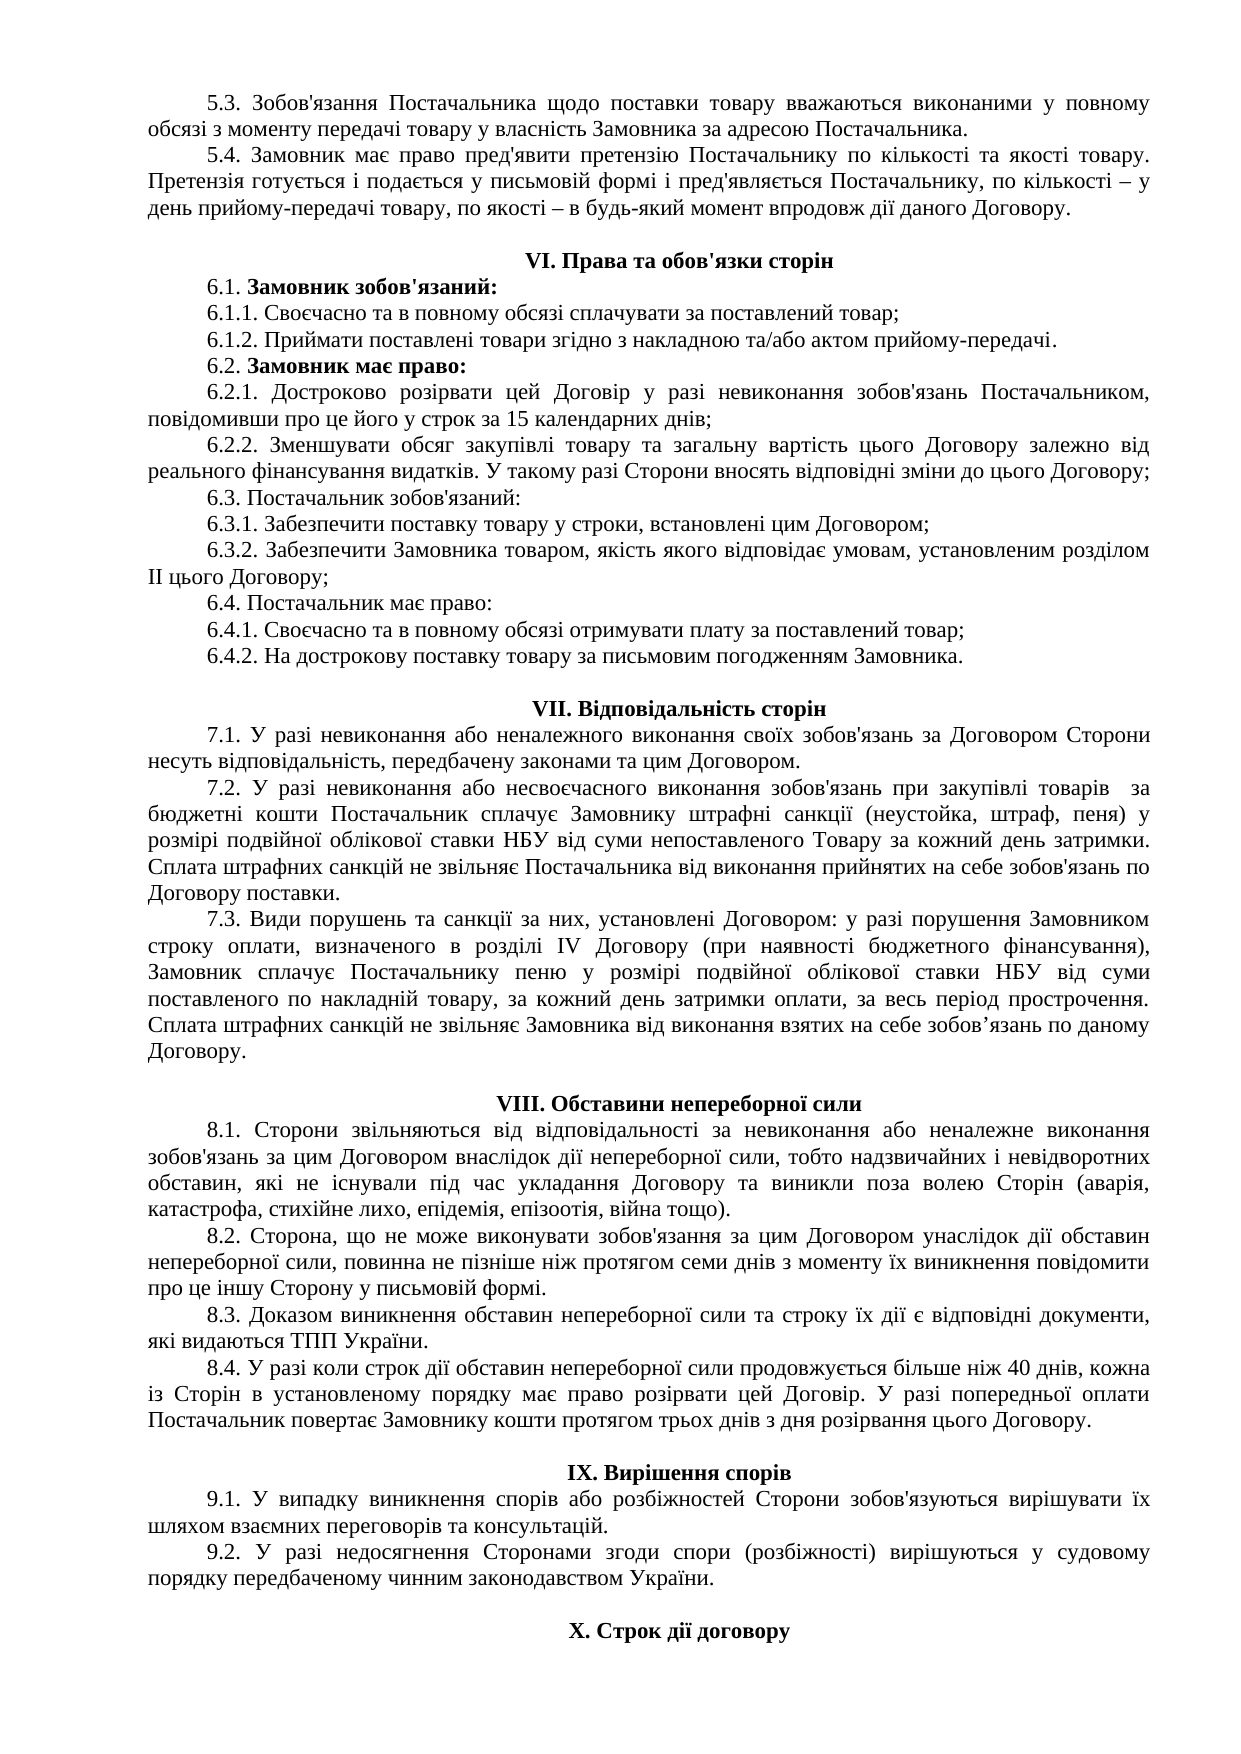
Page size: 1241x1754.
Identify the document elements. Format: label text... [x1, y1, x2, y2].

text 5.4. Замовник має право пред'явити претензію Постачальнику по кількості та якості товару. Претензія готується і подається у письмовій формі і пред'являється Постачальнику, по кількості – у день прийому-передачі товару, по якості – в будь-який момент впродовж дії даного Договору. [148, 141, 1152, 220]
text 6.4.2. На дострокову поставку товару за письмовим погодженням Замовника. [148, 642, 1152, 668]
text 7.1. У разі невиконання або неналежного виконання своїх зобов'язань за Договором Сторони несуть відповідальність, передбачену законами та цим Договором. [148, 721, 1152, 774]
text VI. Права та обов'язки сторін [148, 247, 1152, 273]
text 8.2. Сторона, що не може виконувати зобов'язання за цим Договором унаслідок дії обставин непереборної сили, повинна не пізніше ніж протягом семи днів з моменту їх виникнення повідомити про це іншу Сторону у письмовій формі. [148, 1222, 1152, 1301]
text 6.2. Замовник має право: [148, 352, 1152, 378]
text 8.4. У разі коли строк дії обставин непереборної сили продовжується більше ніж 40 днів, кожна із Сторін в установленому порядку має право розірвати цей Договір. У разі попередньої оплати Постачальник повертає Замовнику кошти протягом трьох днів з дня розірвання цього Договору. [148, 1353, 1152, 1433]
text 6.1.2. Приймати поставлені товари згідно з накладною та/або актом прийому-передачі. [148, 326, 1152, 352]
text 6.3.1. Забезпечити поставку товару у строки, встановлені цим Договором; [148, 510, 1152, 537]
text 6.3.2. Забезпечити Замовника товаром, якість якого відповідає умовам, установленим розділом II цього Договору; [148, 537, 1152, 589]
text 9.2. У разі недосягнення Сторонами згоди спори (розбіжності) вирішуються у судовому порядку передбаченому чинним законодавством України. [148, 1538, 1152, 1591]
text 7.2. У разі невиконання або несвоєчасного виконання зобов'язань при закупівлі товарів за бюджетні кошти Постачальник сплачує Замовнику штрафні санкції (неустойка, штраф, пеня) у розмірі подвійної облікової ставки НБУ від суми непоставленого Товару за кожний день затримки. Сплата штрафних санкцій не звільняє Постачальника від виконання прийнятих на себе зобов'язань по Договору поставки. [148, 774, 1152, 906]
text X. Строк дії договору [148, 1617, 1152, 1643]
text 6.4. Постачальник має право: [148, 589, 1152, 616]
text 7.3. Види порушень та санкції за них, установлені Договором: у разі порушення Замовником строку оплати, визначеного в розділі IV Договору (при наявності бюджетного фінансування), Замовник сплачує Постачальнику пеню у розмірі подвійної облікової ставки НБУ від суми поставленого по накладній товару, за кожний день затримки оплати, за весь період прострочення. Сплата штрафних санкцій не звільняє Замовника від виконання взятих на себе зобов’язань по даному Договору. [148, 906, 1152, 1064]
text 8.3. Доказом виникнення обставин непереборної сили та строку їх дії є відповідні документи, які видаються ТПП України. [148, 1301, 1152, 1353]
text 6.3. Постачальник зобов'язаний: [148, 484, 1152, 510]
text VII. Відповідальність сторін [148, 695, 1152, 721]
text IX. Вирішення спорів [148, 1459, 1152, 1485]
text 8.1. Сторони звільняються від відповідальності за невиконання або неналежне виконання зобов'язань за цим Договором внаслідок дії непереборної сили, тобто надзвичайних і невідворотних обставин, які не існували під час укладання Договору та виникли поза волею Сторін (аварія, катастрофа, стихійне лихо, епідемія, епізоотія, війна тощо). [148, 1116, 1152, 1222]
text 6.2.1. Достроково розірвати цей Договір у разі невиконання зобов'язань Постачальником, повідомивши про це його у строк за 15 календарних днів; [148, 378, 1152, 431]
text 6.4.1. Своєчасно та в повному обсязі отримувати плату за поставлений товар; [148, 616, 1152, 642]
text 6.2.2. Зменшувати обсяг закупівлі товару та загальну вартість цього Договору залежно від реального фінансування видатків. У такому разі Сторони вносять відповідні зміни до цього Договору; [148, 431, 1152, 484]
text 6.1. Замовник зобов'язаний: [148, 273, 1152, 299]
text VIII. Обставини непереборної сили [148, 1090, 1152, 1116]
text 6.1.1. Своєчасно та в повному обсязі сплачувати за поставлений товар; [148, 299, 1152, 326]
text 5.3. Зобов'язання Постачальника щодо поставки товару вважаються виконаними у повному обсязі з моменту передачі товару у власність Замовника за адресою Постачальника. [148, 88, 1152, 141]
text 9.1. У випадку виникнення спорів або розбіжностей Сторони зобов'язуються вирішувати їх шляхом взаємних переговорів та консультацій. [148, 1485, 1152, 1538]
